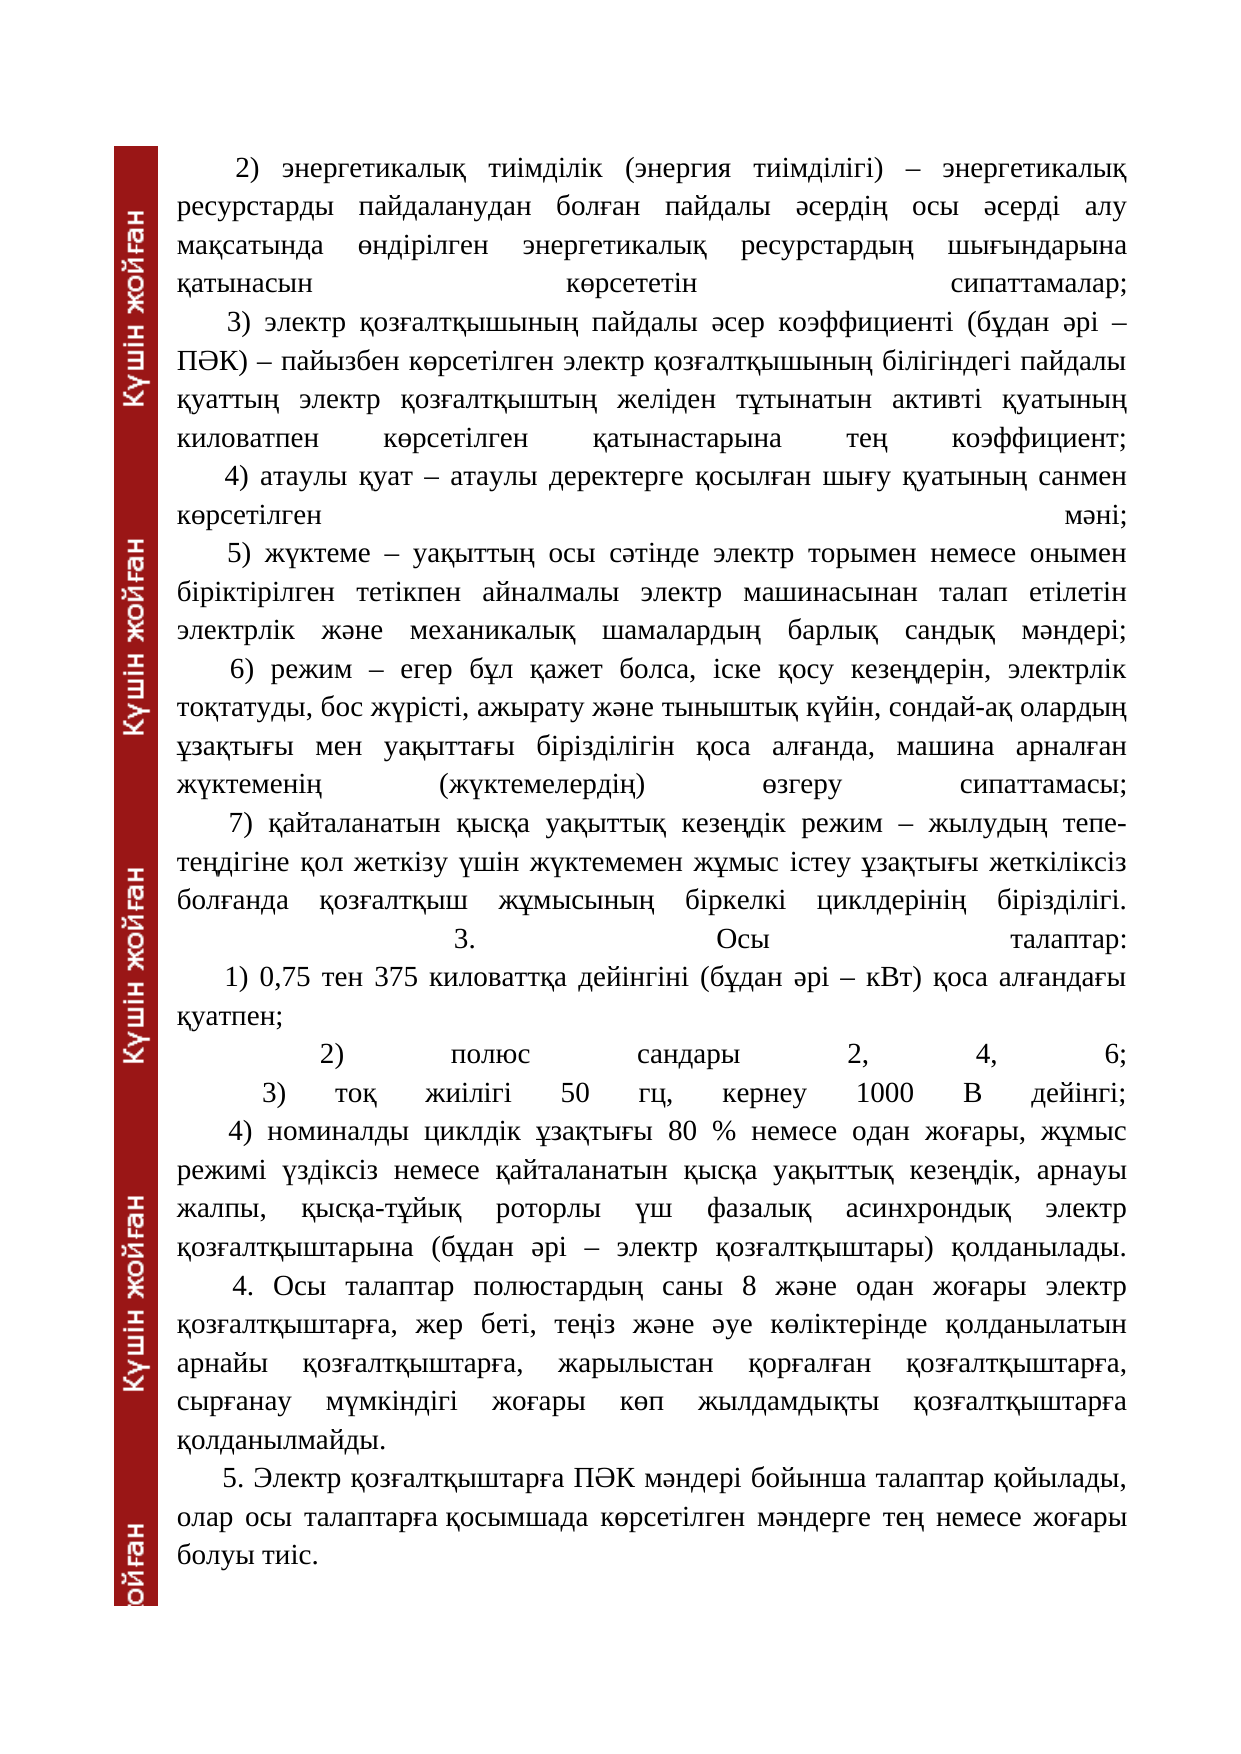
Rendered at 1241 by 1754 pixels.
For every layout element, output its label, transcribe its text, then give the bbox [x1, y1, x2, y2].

picture [114, 1571, 158, 1606]
picture [114, 146, 158, 150]
